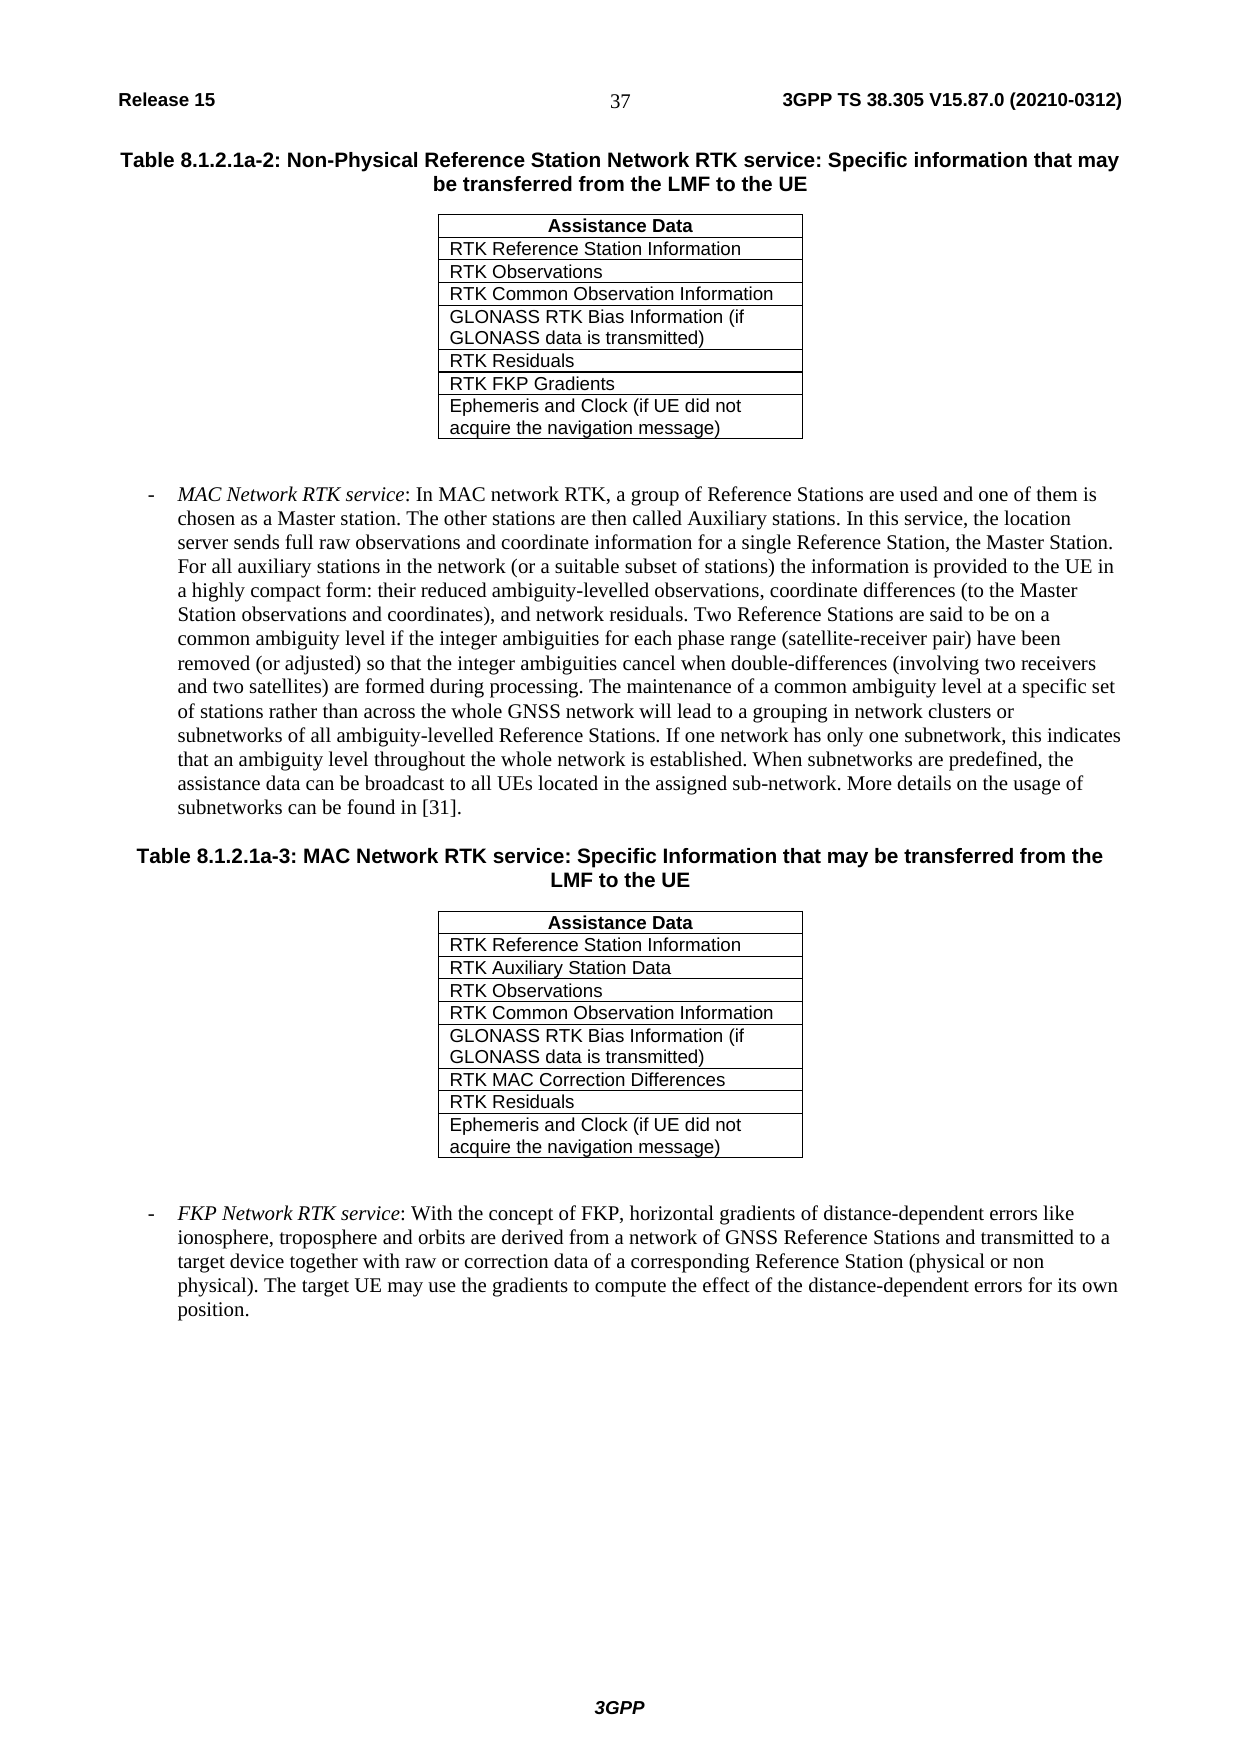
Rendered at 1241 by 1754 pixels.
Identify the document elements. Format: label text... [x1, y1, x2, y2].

text Table 8.1.2.1a-3: MAC Network RTK service: Specific Information that may be transferred from the LMF to the UE [118, 844, 1122, 892]
table_cell RTK Common Observation Information [439, 283, 802, 304]
table_header Assistance Data [439, 215, 802, 237]
table_cell RTK Observations [439, 260, 802, 282]
table_cell Ephemeris and Clock (if UE did not acquire the navigation message) [439, 1114, 802, 1157]
text - MAC Network RTK service: In MAC network RTK, a group of Reference Stations are used and one of them is chosen as a Master station. The other stations are then called Auxiliary stations. In this service, the location server sends full raw observations and coordinate information for a single Reference Station, the Master Station. For all auxiliary stations in the network (or a suitable subset of stations) the information is provided to the UE in a highly compact form: their reduced ambiguity-levelled observations, coordinate differences (to the Master Station observations and coordinates), and network residuals. Two Reference Stations are said to be on a common ambiguity level if the integer ambiguities for each phase range (satellite-receiver pair) have been removed (or adjusted) so that the integer ambiguities cancel when double-differences (involving two receivers and two satellites) are formed during processing. The maintenance of a common ambiguity level at a specific set of stations rather than across the whole GNSS network will lead to a grouping in network clusters or subnetworks of all ambiguity-levelled Reference Stations. If one network has only one subnetwork, this indicates that an ambiguity level throughout the whole network is established. When subnetworks are predefined, the assistance data can be broadcast to all UEs located in the assigned sub-network. More details on the usage of subnetworks can be found in [31]. [148, 482, 1122, 819]
table_cell GLONASS RTK Bias Information (if GLONASS data is transmitted) [439, 306, 802, 349]
table_cell RTK Reference Station Information [439, 238, 802, 259]
table_cell GLONASS RTK Bias Information (if GLONASS data is transmitted) [439, 1025, 802, 1068]
text - FKP Network RTK service: With the concept of FKP, horizontal gradients of distance-dependent errors like ionosphere, troposphere and orbits are derived from a network of GNSS Reference Stations and transmitted to a target device together with raw or correction data of a corresponding Reference Station (physical or non physical). The target UE may use the gradients to compute the effect of the distance-dependent errors for its own position. [148, 1201, 1122, 1321]
table_cell RTK FKP Gradients [439, 373, 802, 394]
table_cell RTK Common Observation Information [439, 1002, 802, 1023]
table_cell RTK Residuals [439, 1091, 802, 1113]
table_header Assistance Data [439, 912, 802, 933]
table_cell RTK Residuals [439, 350, 802, 371]
table_cell RTK Observations [439, 979, 802, 1001]
table_cell RTK Auxiliary Station Data [439, 957, 802, 978]
table_cell RTK Reference Station Information [439, 934, 802, 956]
table_cell RTK MAC Correction Differences [439, 1069, 802, 1090]
text Table 8.1.2.1a-2: Non-Physical Reference Station Network RTK service: Specific information that may be transferred from the LMF to the UE [118, 147, 1122, 195]
table_cell Ephemeris and Clock (if UE did not acquire the navigation message) [439, 395, 802, 438]
